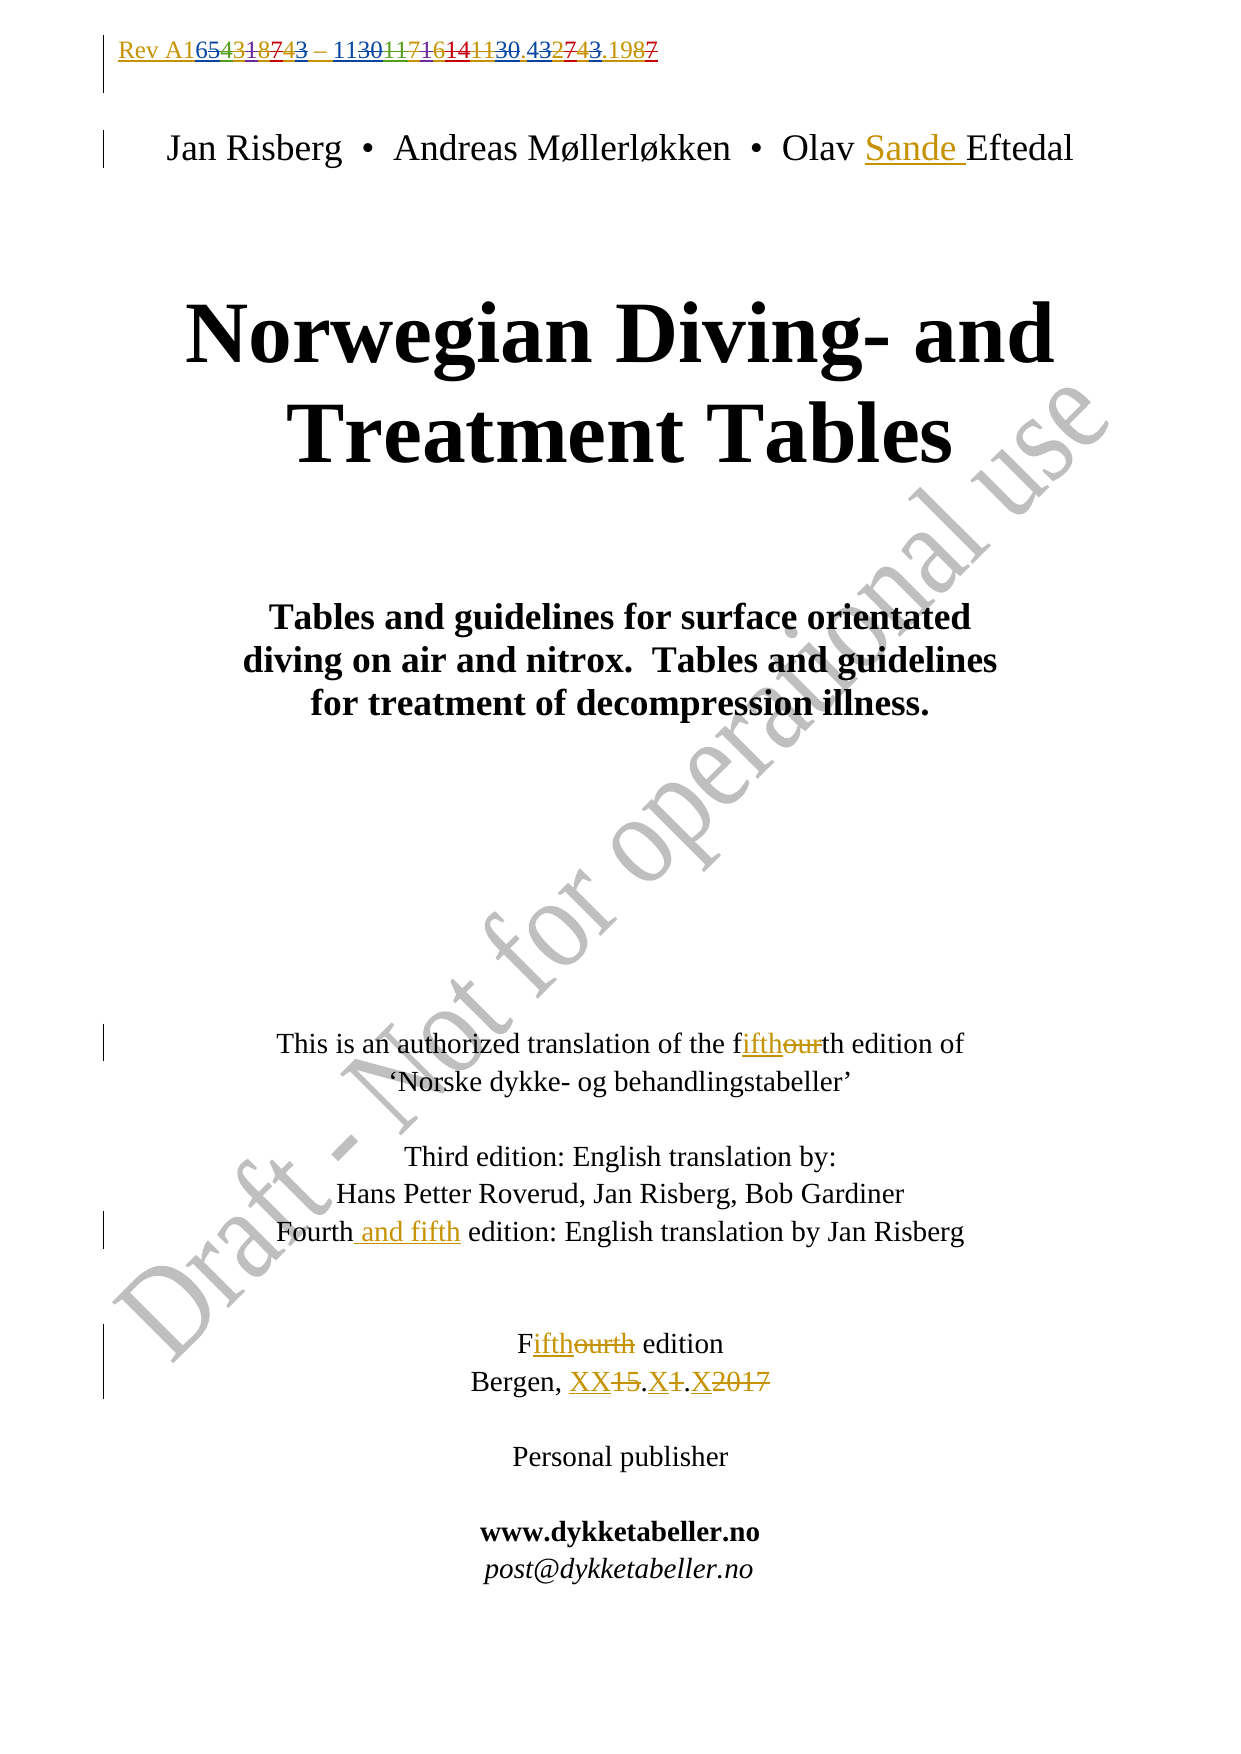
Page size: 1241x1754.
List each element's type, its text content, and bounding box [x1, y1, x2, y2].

text F edition [118, 1323, 1122, 1361]
text This is an authorized translation of the fth edition of [118, 1023, 1122, 1061]
text diving on air and nitrox. Tables and guidelines [118, 637, 1122, 680]
text post@dykketabeller.no [118, 1548, 1122, 1586]
text Personal publisher [118, 1436, 1122, 1473]
text for treatment of decompression illness. [118, 680, 1122, 723]
text ‘Norske dykke- og behandlingstabeller’ [118, 1061, 1122, 1098]
text Third edition: English translation by: [118, 1136, 1122, 1173]
text Fourth edition: English translation by Jan Risberg [118, 1211, 1122, 1248]
text Bergen, .. [118, 1361, 1122, 1398]
text Jan Risberg • Andreas Møllerløkken • Olav Eftedal [118, 130, 1122, 168]
text Norwegian Diving- and Treatment Tables [118, 280, 1122, 482]
text Tables and guidelines for surface orientated [118, 594, 1122, 637]
text Hans Petter Roverud, Jan Risberg, Bob Gardiner [118, 1173, 1122, 1211]
text www.dykketabeller.no [118, 1511, 1122, 1548]
